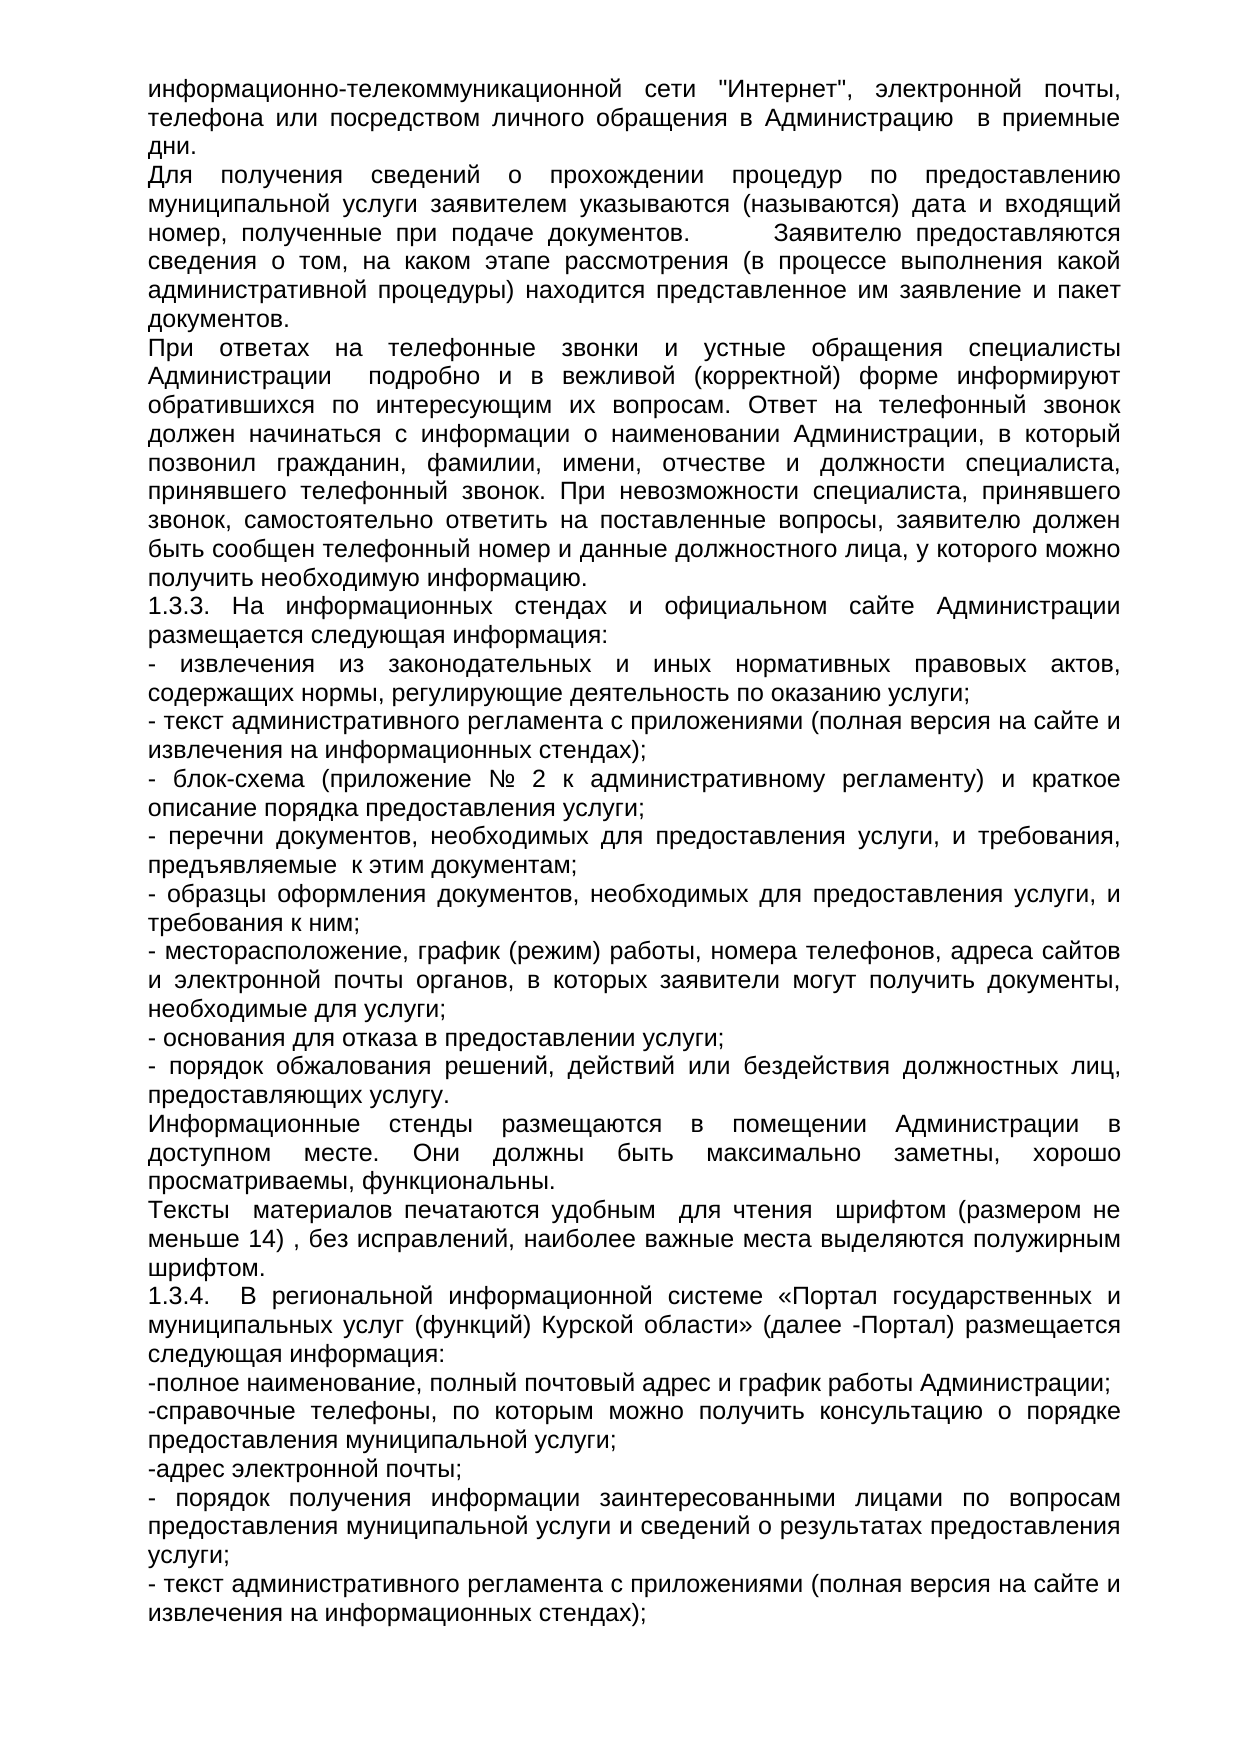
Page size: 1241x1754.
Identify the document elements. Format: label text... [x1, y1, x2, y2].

text - извлечения из законодательных и иных нормативных правовых актов, содержащих нормы, регулирующие деятельность по оказанию услуги; [148, 649, 1122, 706]
text - порядок получения информации заинтересованными лицами по вопросам предоставления муниципальной услуги и сведений о результатах предоставления услуги; [148, 1483, 1122, 1569]
text - образцы оформления документов, необходимых для предоставления услуги, и требования к ним; [148, 879, 1122, 936]
text - текст административного регламента с приложениями (полная версия на сайте и извлечения на информационных стендах); [148, 706, 1122, 764]
text 1.3.4. В региональной информационной системе «Портал государственных и муниципальных услуг (функций) Курской области» (далее -Портал) размещается следующая информация: [148, 1281, 1122, 1368]
text -справочные телефоны, по которым можно получить консультацию о порядке предоставления муниципальной услуги; [148, 1396, 1122, 1454]
text - блок-схема (приложение № 2 к административному регламенту) и краткое описание порядка предоставления услуги; [148, 764, 1122, 821]
text - порядок обжалования решений, действий или бездействия должностных лиц, предоставляющих услугу. [148, 1051, 1122, 1109]
text 1.3.3. На информационных стендах и официальном сайте Администрации размещается следующая информация: [148, 591, 1122, 649]
text - месторасположение, график (режим) работы, номера телефонов, адреса сайтов и электронной почты органов, в которых заявители могут получить документы, необходимые для услуги; [148, 936, 1122, 1023]
text - основания для отказа в предоставлении услуги; [148, 1023, 1122, 1051]
text При ответах на телефонные звонки и устные обращения специалисты Администрации подробно и в вежливой (корректной) форме информируют обратившихся по интересующим их вопросам. Ответ на телефонный звонок должен начинаться с информации о наименовании Администрации, в который позвонил гражданин, фамилии, имени, отчестве и должности специалиста, принявшего телефонный звонок. При невозможности специалиста, принявшего звонок, самостоятельно ответить на поставленные вопросы, заявителю должен быть сообщен телефонный номер и данные должностного лица, у которого можно получить необходимую информацию. [148, 333, 1122, 591]
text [148, 74, 1122, 160]
text - текст административного регламента с приложениями (полная версия на сайте и извлечения на информационных стендах); [148, 1569, 1122, 1626]
text Информационные стенды размещаются в помещении Администрации в доступном месте. Они должны быть максимально заметны, хорошо просматриваемы, функциональны. [148, 1109, 1122, 1195]
text - перечни документов, необходимых для предоставления услуги, и требования, предъявляемые к этим документам; [148, 821, 1122, 879]
text -полное наименование, полный почтовый адрес и график работы Администрации; [148, 1368, 1122, 1396]
text Тексты материалов печатаются удобным для чтения шрифтом (размером не меньше 14) , без исправлений, наиболее важные места выделяются полужирным шрифтом. [148, 1195, 1122, 1281]
text Для получения сведений о прохождении процедур по предоставлению муниципальной услуги заявителем указываются (называются) дата и входящий номер, полученные при подаче документов. Заявителю предоставляются сведения о том, на каком этапе рассмотрения (в процессе выполнения какой административной процедуры) находится представленное им заявление и пакет документов. [148, 160, 1122, 333]
text -адрес электронной почты; [148, 1454, 1122, 1483]
